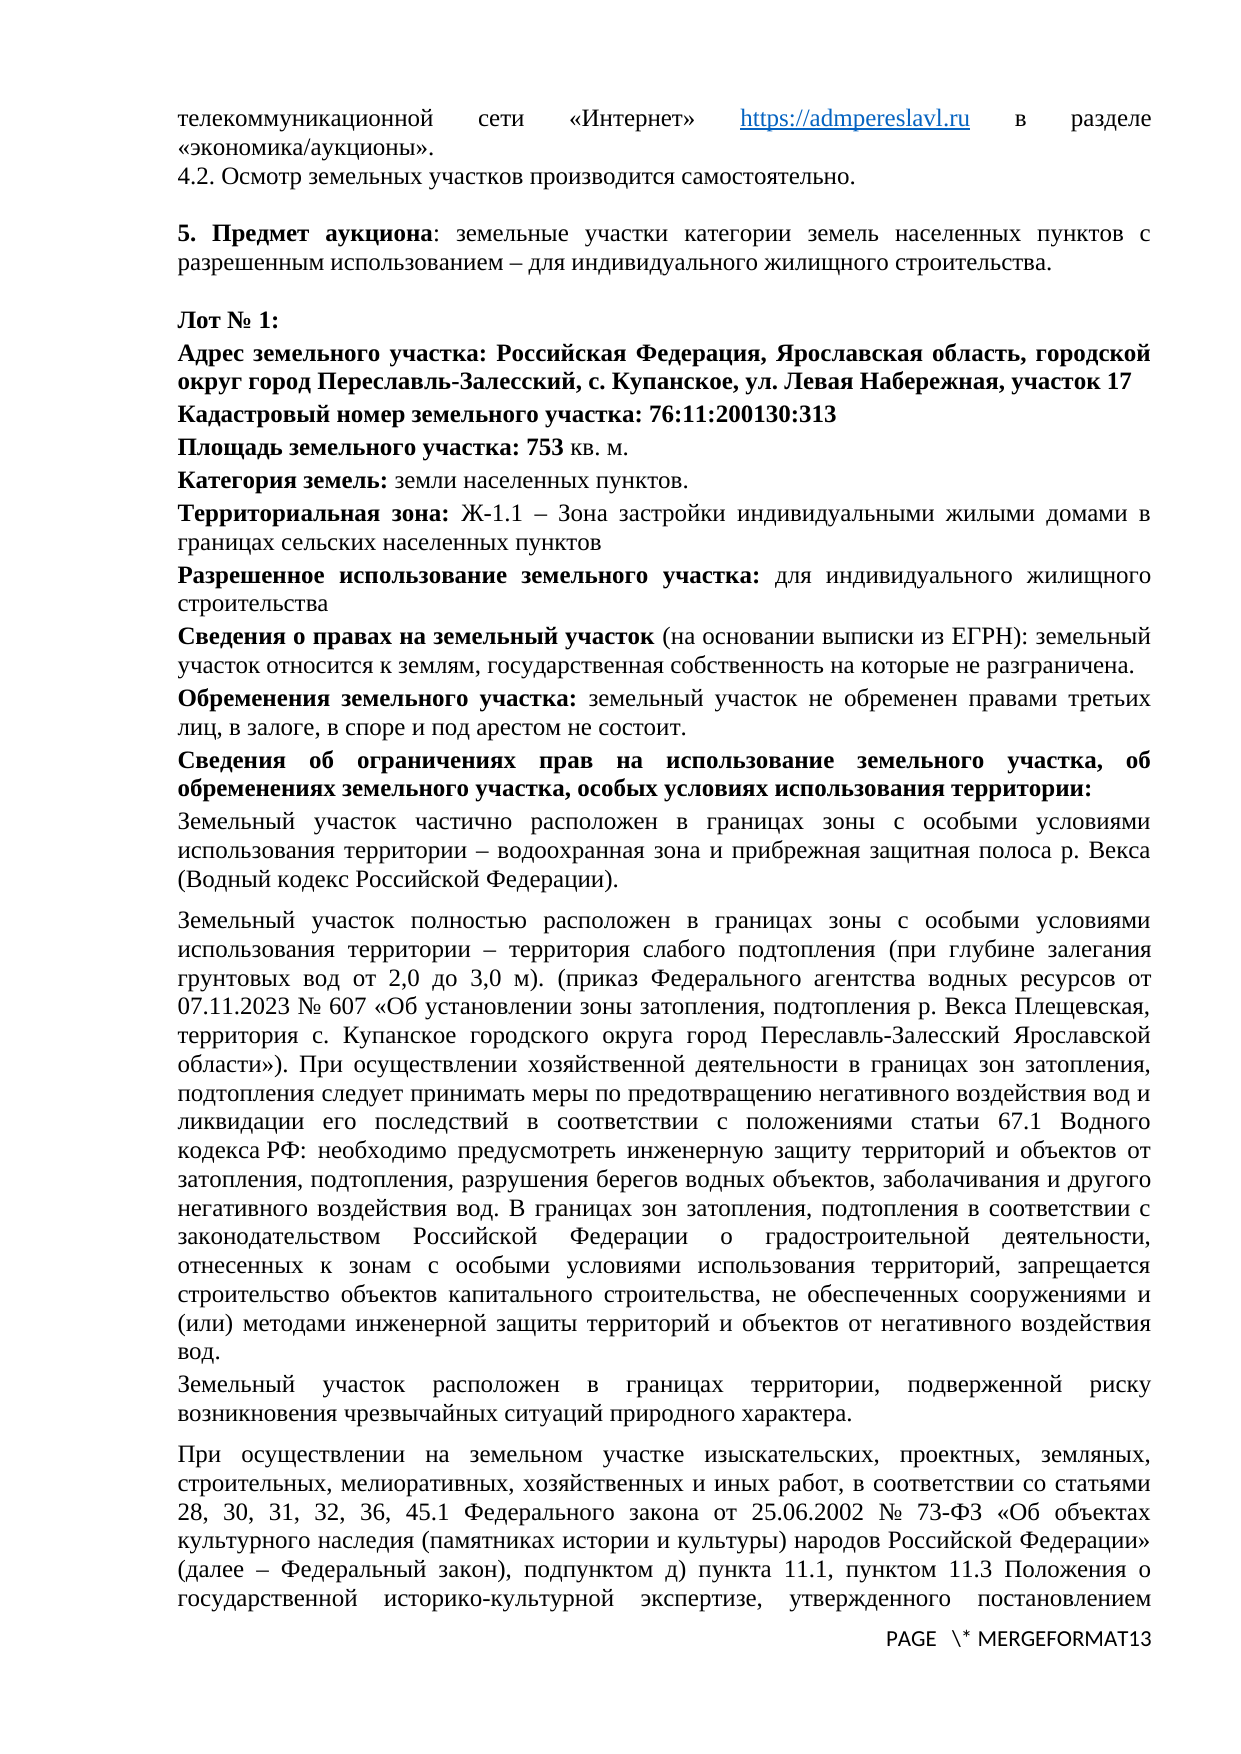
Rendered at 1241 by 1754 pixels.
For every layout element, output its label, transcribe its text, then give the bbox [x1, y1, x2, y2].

text Кадастровый номер земельного участка: 76:11:200130:313 [177, 399, 1152, 428]
list Земельный участок расположен в границах территории, подверженной риску возникновения чрезвычайных ситуаций природного характера. [177, 1369, 1152, 1427]
text 4.2. Осмотр земельных участков производится самостоятельно. [177, 161, 1152, 190]
text Лот № 1: [177, 305, 1152, 333]
text Площадь земельного участка: 753 кв. м. [177, 432, 1152, 461]
text Территориальная зона: Ж-1.1 – Зона застройки индивидуальными жилыми домами в границах сельских населенных пунктов [177, 498, 1152, 556]
text Земельный участок полностью расположен в границах зоны с особыми условиями использования территории – территория слабого подтопления (при глубине залегания грунтовых вод от 2,0 до 3,0 м). (приказ Федерального агентства водных ресурсов от 07.11.2023 № 607 «Об установлении зоны затопления, подтопления р. Векса Плещевская, территория с. Купанское городского округа город Переславль-Залесский Ярославской области»). При осуществлении хозяйственной деятельности в границах зон затопления, подтопления следует принимать меры по предотвращению негативного воздействия вод и ликвидации его последствий в соответствии с положениями статьи 67.1 Водного кодекса РФ: необходимо предусмотреть инженерную защиту территорий и объектов от затопления, подтопления, разрушения берегов водных объектов, заболачивания и другого негативного воздействия вод. В границах зон затопления, подтопления в соответствии с законодательством Российской Федерации о градостроительной деятельности, отнесенных к зонам с особыми условиями использования территорий, запрещается строительство объектов капитального строительства, не обеспеченных сооружениями и (или) методами инженерной защиты территорий и объектов от негативного воздействия вод. [177, 905, 1152, 1365]
text Обременения земельного участка: земельный участок не обременен правами третьих лиц, в залоге, в споре и под арестом не состоит. [177, 683, 1152, 741]
text Категория земель: земли населенных пунктов. [177, 465, 1152, 494]
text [177, 1439, 1152, 1612]
text Адрес земельного участка: Российская Федерация, Ярославская область, городской округ город Переславль-Залесский, с. Купанское, ул. Левая Набережная, участок 17 [177, 338, 1152, 395]
list Земельный участок частично расположен в границах зоны с особыми условиями использования территории – водоохранная зона и прибрежная защитная полоса р. Векса (Водный кодекс Российской Федерации). [177, 806, 1152, 893]
text Разрешенное использование земельного участка: для индивидуального жилищного строительства [177, 560, 1152, 617]
text 5. Предмет аукциона: земельные участки категории земель населенных пунктов с разрешенным использованием – для индивидуального жилищного строительства. [177, 218, 1152, 276]
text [177, 103, 1152, 161]
text Сведения об ограничениях прав на использование земельного участка, об обременениях земельного участка, особых условиях использования территории: [177, 745, 1152, 802]
text Сведения о правах на земельный участок (на основании выписки из ЕГРН): земельный участок относится к землям, государственная собственность на которые не разграничена. [177, 621, 1152, 679]
